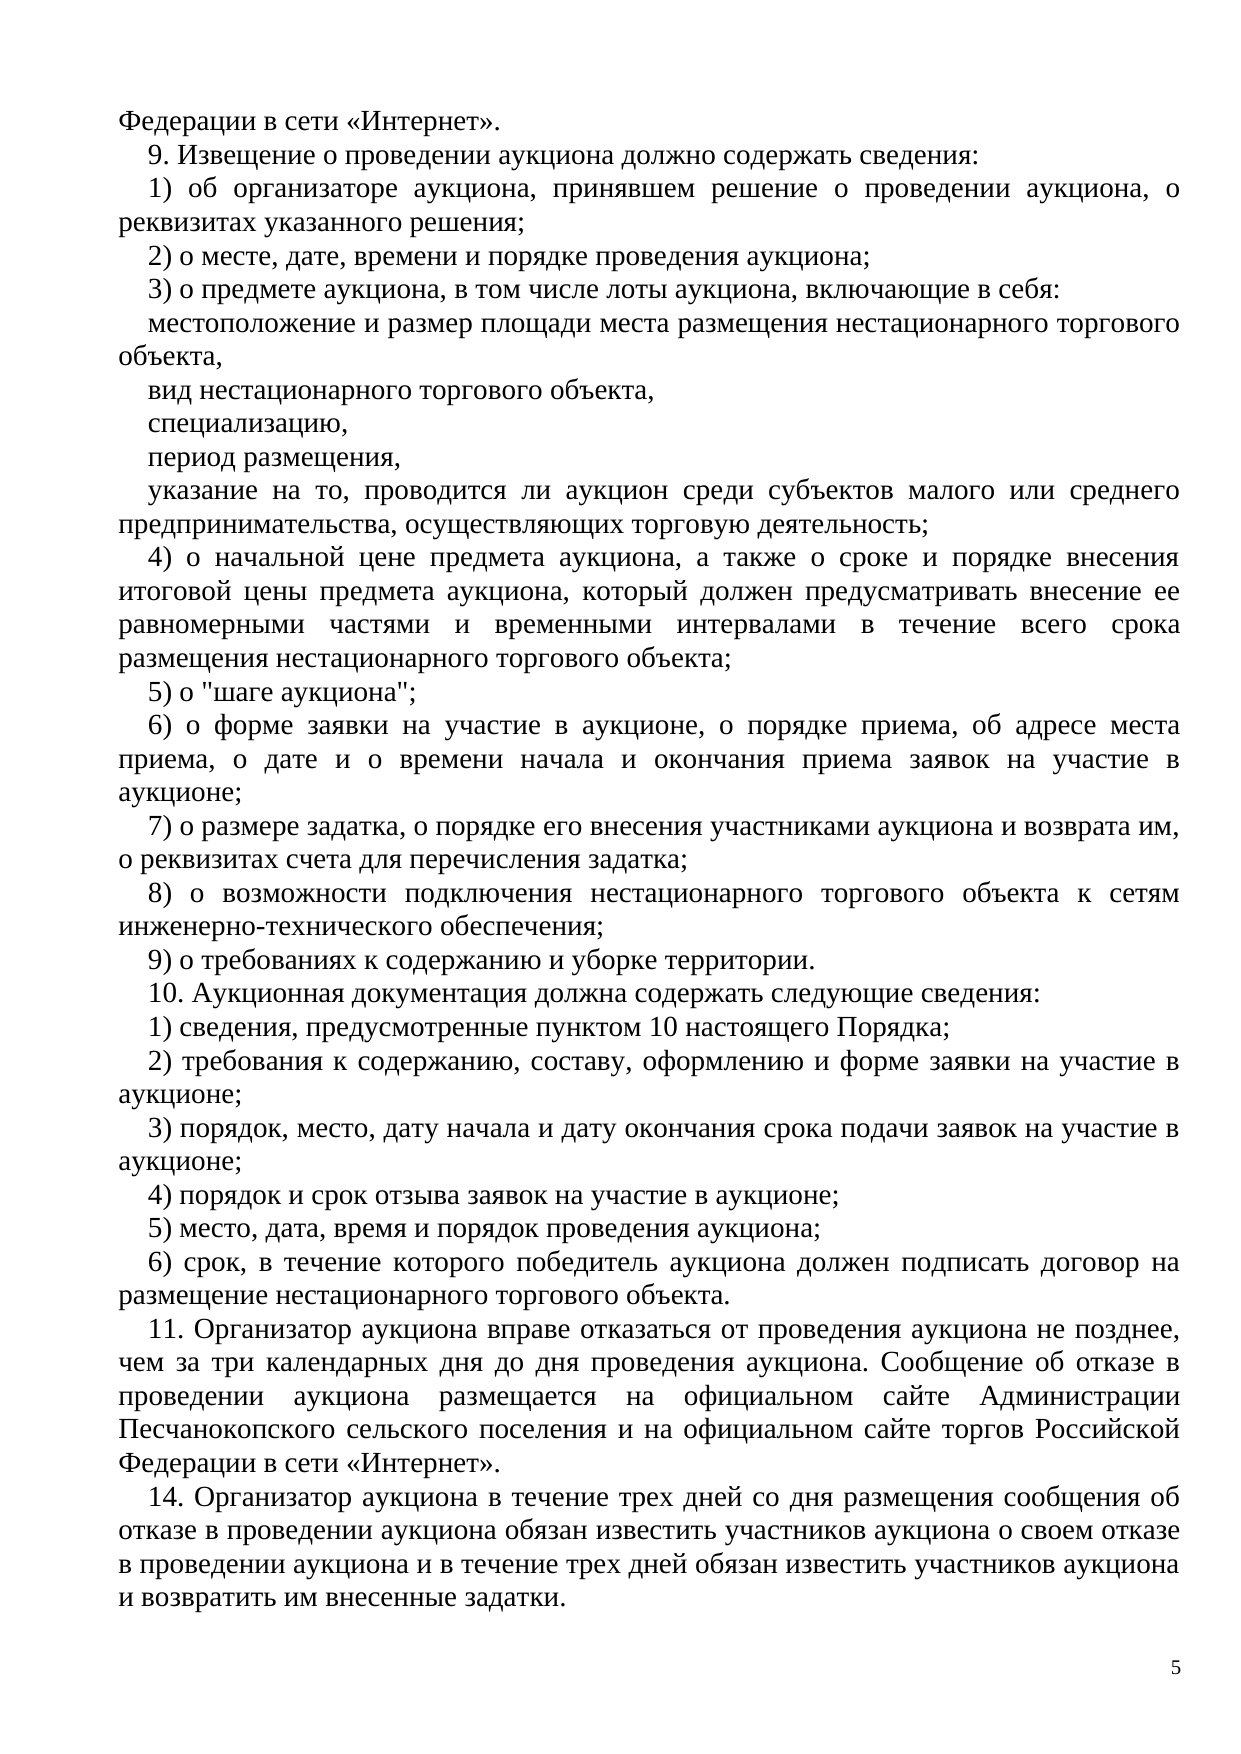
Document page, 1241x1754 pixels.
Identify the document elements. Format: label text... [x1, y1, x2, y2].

text 14. Организатор аукциона в течение трех дней со дня размещения сообщения об отказе в проведении аукциона обязан известить участников аукциона о своем отказе в проведении аукциона и в течение трех дней обязан известить участников аукциона и возвратить им внесенные задатки. [118, 1479, 1181, 1613]
text специализацию, [118, 405, 1181, 439]
text 2) о месте, дате, времени и порядке проведения аукциона; [118, 238, 1181, 271]
text 6) срок, в течение которого победитель аукциона должен подписать договор на размещение нестационарного торгового объекта. [118, 1244, 1181, 1311]
text 9. Извещение о проведении аукциона должно содержать сведения: [118, 137, 1181, 171]
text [118, 103, 1181, 137]
text местоположение и размер площади места размещения нестационарного торгового объекта, [118, 305, 1181, 372]
text 8) о возможности подключения нестационарного торгового объекта к сетям инженерно-технического обеспечения; [118, 875, 1181, 942]
text 2) требования к содержанию, составу, оформлению и форме заявки на участие в аукционе; [118, 1043, 1181, 1110]
text 3) о предмете аукциона, в том числе лоты аукциона, включающие в себя: [118, 271, 1181, 305]
text вид нестационарного торгового объекта, [118, 372, 1181, 405]
text 4) о начальной цене предмета аукциона, а также о сроке и порядке внесения итоговой цены предмета аукциона, который должен предусматривать внесение ее равномерными частями и временными интервалами в течение всего срока размещения нестационарного торгового объекта; [118, 539, 1181, 674]
text 10. Аукционная документация должна содержать следующие сведения: [118, 976, 1181, 1009]
text 5) место, дата, время и порядок проведения аукциона; [118, 1210, 1181, 1244]
text 7) о размере задатка, о порядке его внесения участниками аукциона и возврата им, о реквизитах счета для перечисления задатка; [118, 808, 1181, 875]
text 1) об организаторе аукциона, принявшем решение о проведении аукциона, о реквизитах указанного решения; [118, 171, 1181, 238]
text 4) порядок и срок отзыва заявок на участие в аукционе; [118, 1177, 1181, 1210]
text 3) порядок, место, дату начала и дату окончания срока подачи заявок на участие в аукционе; [118, 1110, 1181, 1177]
text 5) о "шаге аукциона"; [118, 674, 1181, 707]
text 9) о требованиях к содержанию и уборке территории. [118, 942, 1181, 976]
text указание на то, проводится ли аукцион среди субъектов малого или среднего предпринимательства, осуществляющих торговую деятельность; [118, 472, 1181, 539]
text 11. Организатор аукциона вправе отказаться от проведения аукциона не позднее, чем за три календарных дня до дня проведения аукциона. Сообщение об отказе в проведении аукциона размещается на официальном сайте Администрации Песчанокопского сельского поселения и на официальном сайте торгов Российской Федерации в сети «Интернет». [118, 1311, 1181, 1479]
text период размещения, [118, 439, 1181, 472]
text 6) о форме заявки на участие в аукционе, о порядке приема, об адресе места приема, о дате и о времени начала и окончания приема заявок на участие в аукционе; [118, 707, 1181, 808]
text 1) сведения, предусмотренные пунктом 10 настоящего Порядка; [118, 1009, 1181, 1043]
